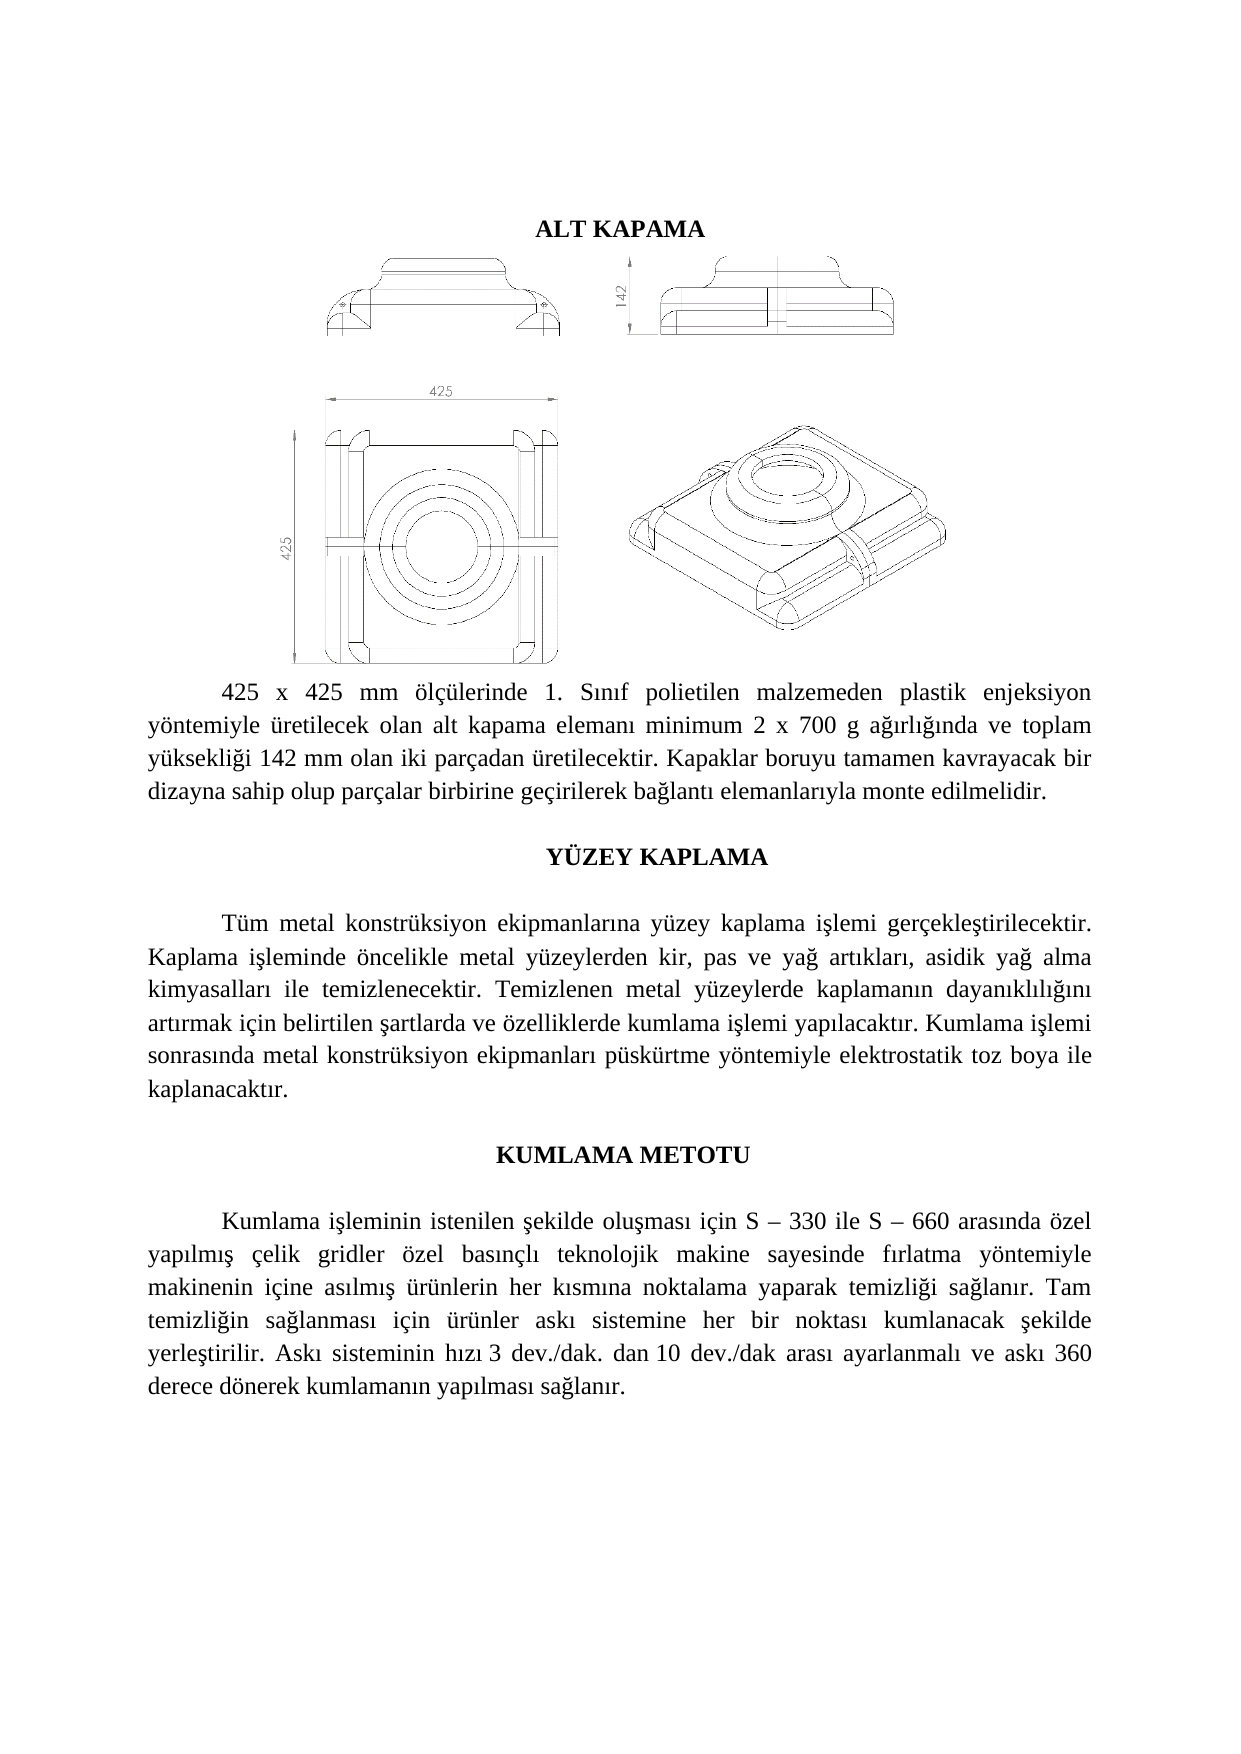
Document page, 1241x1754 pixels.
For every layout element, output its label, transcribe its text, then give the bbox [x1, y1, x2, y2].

text 425 x 425 mm ölçülerinde 1. Sınıf polietilen malzemeden plastik enjeksiyon yöntemiyle üretilecek olan alt kapama elemanı minimum 2 x 700 g ağırlığında ve toplam yüksekliği 142 mm olan iki parçadan üretilecektir. Kapaklar boruyu tamamen kavrayacak bir dizayna sahip olup parçalar birbirine geçirilerek bağlantı elemanlarıyla monte edilmelidir. [148, 677, 1093, 805]
text KUMLAMA METOTU [148, 1140, 1093, 1168]
text Kumlama işleminin istenilen şekilde oluşması için S – 330 ile S – 660 arasında özel yapılmış çelik gridler özel basınçlı teknolojik makine sayesinde fırlatma yöntemiyle makinenin içine asılmış ürünlerin her kısmına noktalama yaparak temizliği sağlanır. Tam temizliğin sağlanması için ürünler askı sistemine her bir noktası kumlanacak şekilde yerleştirilir. Askı sisteminin hızı 3 dev./dak. dan 10 dev./dak arası ayarlanmalı ve askı 360 derece dönerek kumlamanın yapılması sağlanır. [148, 1206, 1093, 1399]
text YÜZEY KAPLAMA [148, 842, 1093, 871]
text ALT KAPAMA [148, 214, 1093, 242]
text Tüm metal konstrüksiyon ekipmanlarına yüzey kaplama işlemi gerçekleştirilecektir. Kaplama işleminde öncelikle metal yüzeylerden kir, pas ve yağ artıkları, asidik yağ alma kimyasalları ile temizlenecektir. Temizlenen metal yüzeylerde kaplamanın dayanıklılığını artırmak için belirtilen şartlarda ve özelliklerde kumlama işlemi yapılacaktır. Kumlama işlemi sonrasında metal konstrüksiyon ekipmanları püskürtme yöntemiyle elektrostatik toz boya ile kaplanacaktır. [148, 908, 1093, 1102]
picture [276, 246, 964, 674]
